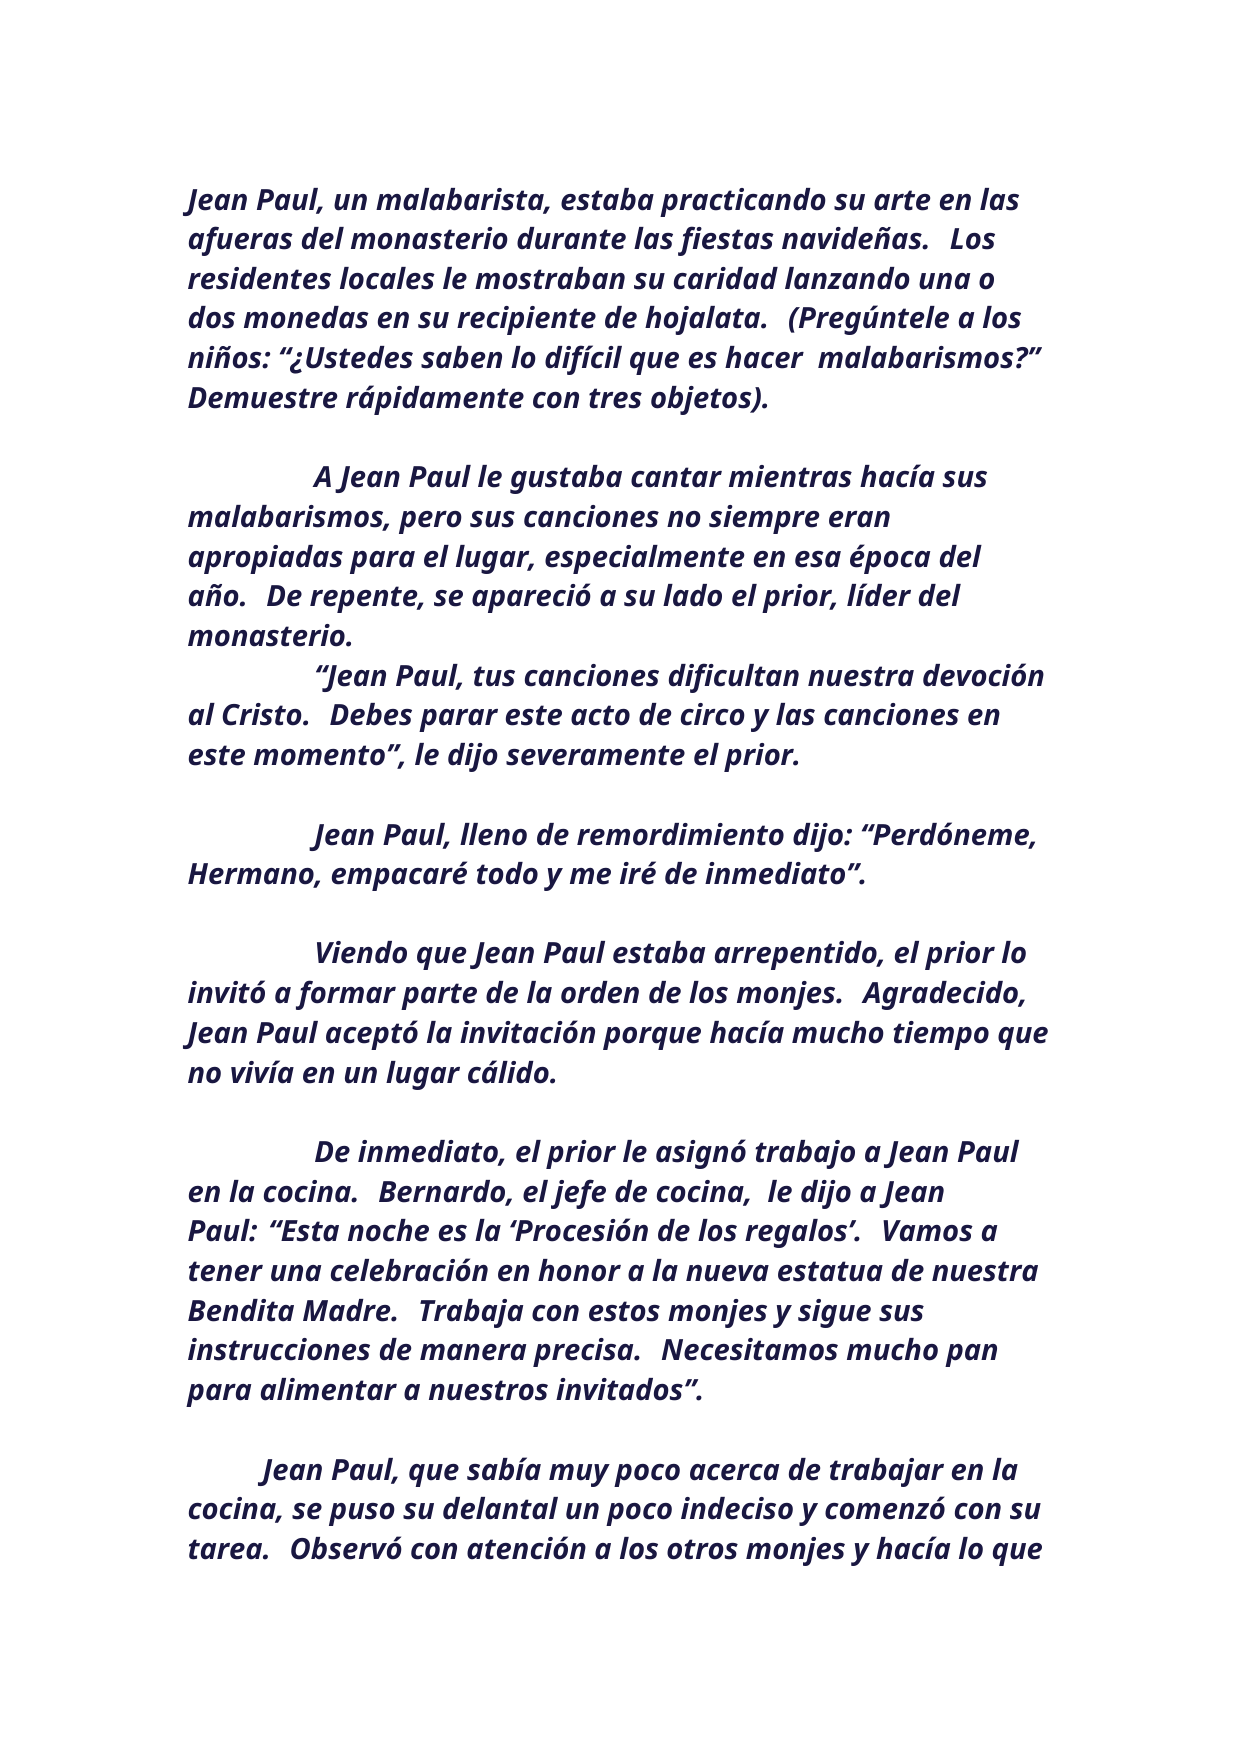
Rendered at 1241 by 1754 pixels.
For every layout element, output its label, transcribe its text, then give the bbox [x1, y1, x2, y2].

text A Jean Paul le gustaba cantar mientras hacía sus malabarismos, pero sus canciones no siempre eran apropiadas para el lugar, especialmente en esa época del año. De repente, se apareció a su lado el prior, líder del monasterio. [187, 457, 1053, 655]
text “Jean Paul, tus canciones dificultan nuestra devoción al Cristo. Debes parar este acto de circo y las canciones en este momento”, le dijo severamente el prior. [187, 655, 1053, 774]
text De inmediato, el prior le asignó trabajo a Jean Paul en la cocina. Bernardo, el jefe de cocina, le dijo a Jean Paul: “Esta noche es la ‘Procesión de los regalos’. Vamos a tener una celebración en honor a la nueva estatua de nuestra Bendita Madre. Trabaja con estos monjes y sigue sus instrucciones de manera precisa. Necesitamos mucho pan para alimentar a nuestros invitados”. [187, 1131, 1053, 1409]
text Jean Paul, un malabarista, estaba practicando su arte en las afueras del monasterio durante las fiestas navideñas. Los residentes locales le mostraban su caridad lanzando una o dos monedas en su recipiente de hojalata. (Pregúntele a los niños: “¿Ustedes saben lo difícil que es hacer malabarismos?” Demuestre rápidamente con tres objetos). [187, 179, 1053, 417]
text Jean Paul, lleno de remordimiento dijo: “Perdóneme, Hermano, empacaré todo y me iré de inmediato”. [187, 814, 1053, 893]
text Viendo que Jean Paul estaba arrepentido, el prior lo invitó a formar parte de la orden de los monjes. Agradecido, Jean Paul aceptó la invitación porque hacía mucho tiempo que no vivía en un lugar cálido. [187, 933, 1053, 1092]
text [187, 1449, 1053, 1568]
